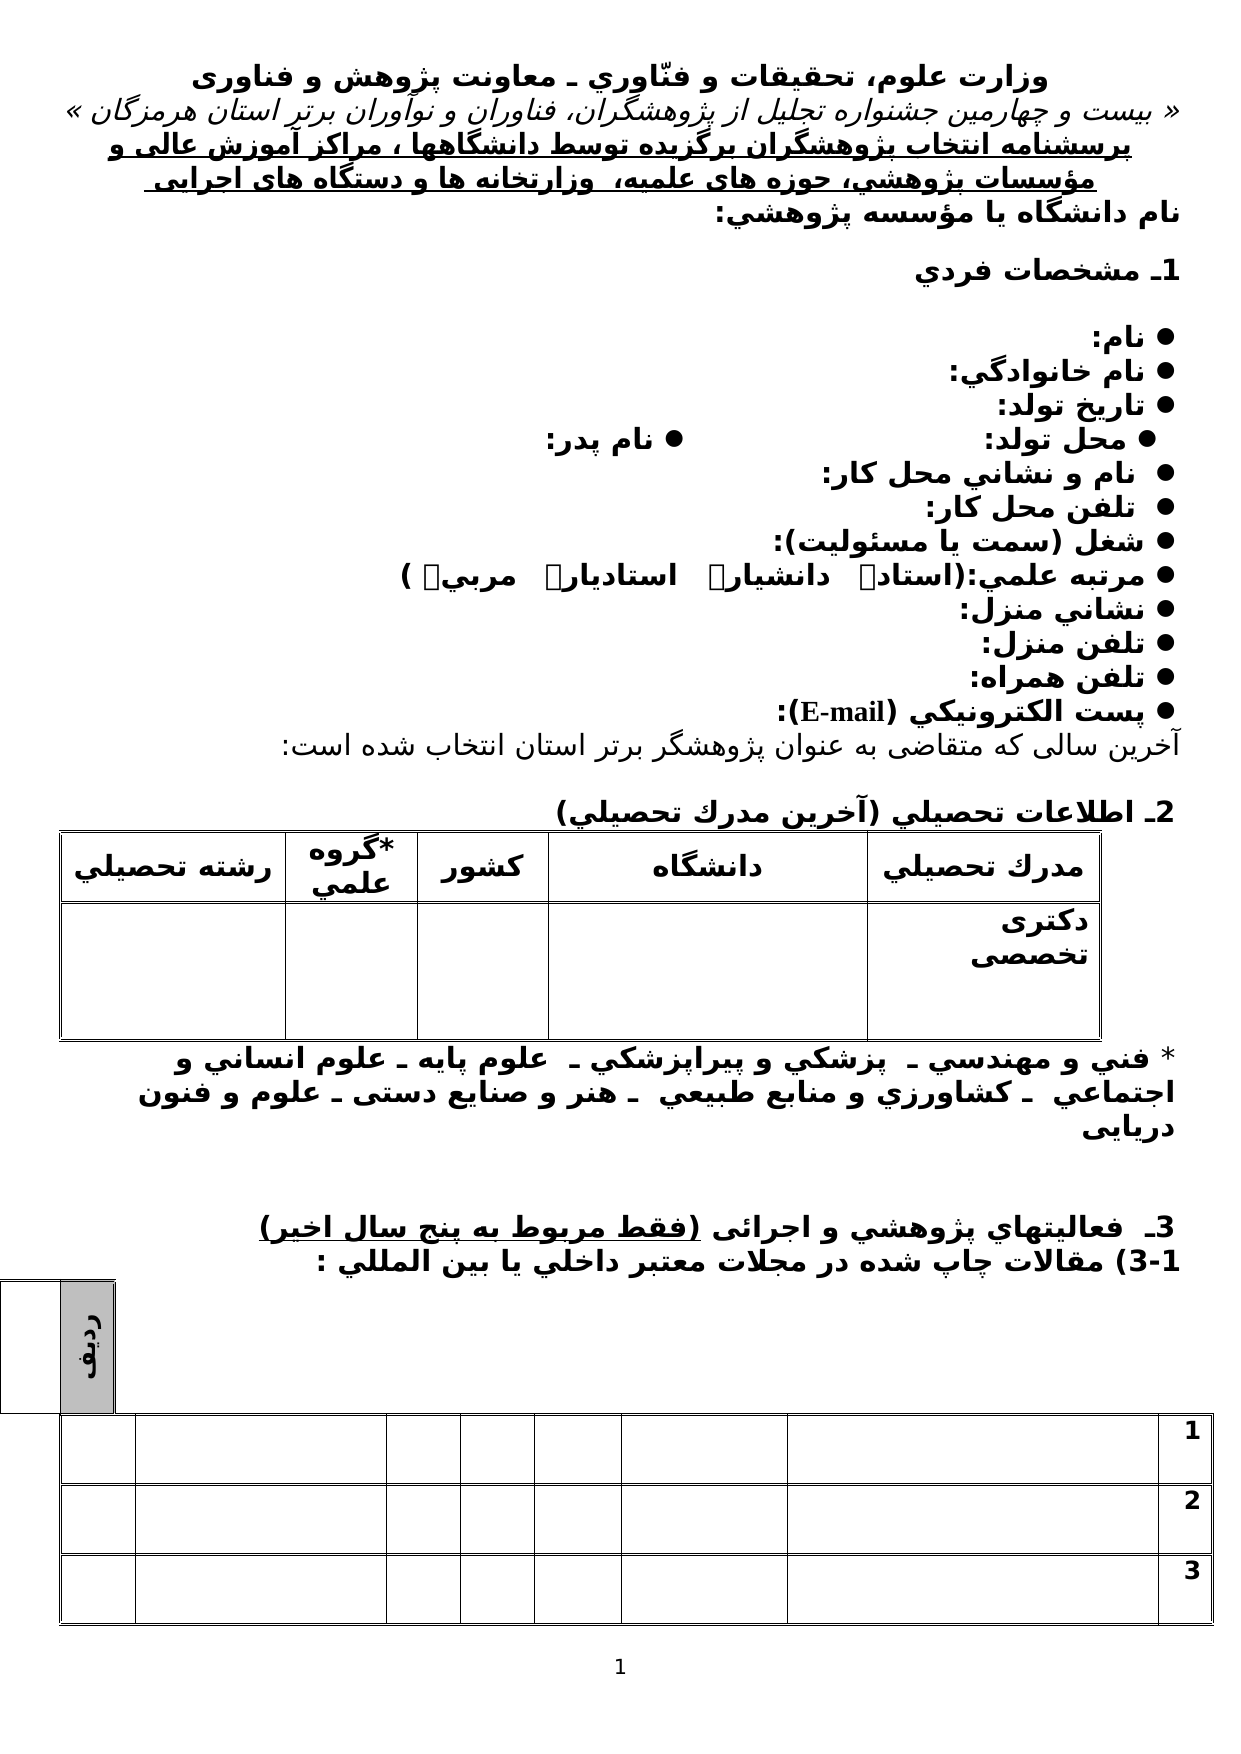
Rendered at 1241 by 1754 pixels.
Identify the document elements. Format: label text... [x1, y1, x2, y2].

text محل تولد: نام پدر: [59, 422, 1184, 456]
table_header *گروه علمي [286, 833, 417, 901]
text مرتبه علمي:‌(‌استاد دانشيار استاديار مربي ) [59, 558, 1184, 592]
text نام خانوادگي: [59, 354, 1184, 388]
text پرسشنامه انتخاب پژوهشگران برگزيده توسط دانشگاهها ، مراکز آموزش عالی و مؤسسات پژوهشي، حوزه های علميه، وزارتخانه ها و دستگاه های اجرایی [59, 127, 1181, 195]
table_cell [136, 1556, 386, 1623]
table_cell دکتری تخصصی [868, 904, 1100, 1039]
subtitle « بیست و چهارمین جشنواره تجلیل از پژوهشگران، فناوران و نوآوران برتر استان هرمزگان » [59, 93, 1181, 127]
text وزارت علوم، تحقيقات و فنّاوري ـ معاونت پژوهش و فناوری [59, 59, 1181, 93]
table_cell [387, 1486, 460, 1553]
table_cell [535, 1416, 621, 1483]
table_cell [622, 1486, 787, 1553]
table_header مدرك تحصيلي [868, 833, 1100, 901]
table_cell 1 [1159, 1416, 1211, 1483]
table_cell [136, 1416, 386, 1483]
subtitle 1ـ مشخصات فردي [59, 253, 1181, 287]
table_cell [387, 1416, 460, 1483]
table_cell [62, 1486, 135, 1553]
table_cell [286, 904, 417, 1039]
table_cell [61, 904, 285, 1039]
text آخرین سالی که متقاضی به عنوان پژوهشگر برتر استان انتخاب شده است: [59, 728, 1181, 762]
table_cell [136, 1486, 386, 1553]
table_cell [387, 1556, 460, 1623]
subtitle * فني و مهندسي ـ پزشكي و پيراپزشكي ـ علوم پايه ـ علوم انساني و اجتماعي ـ كشاورزي و منابع طبيعي ـ هنر و صنایع دستی ـ علوم و فنون دریایی [59, 1042, 1175, 1144]
table_cell [61, 1556, 135, 1623]
table_header دانشگاه [549, 833, 867, 901]
text تلفن محل كار: [59, 490, 1184, 524]
subtitle 2ـ اطلاعات تحصيلي (آخرين مدرك تحصيلي) [59, 796, 1181, 829]
table_cell [535, 1556, 621, 1623]
table_cell 3 [1159, 1553, 1213, 1623]
table_cell [788, 1556, 1158, 1623]
table_header رديف [61, 1280, 115, 1413]
table_cell [62, 1416, 135, 1483]
text نام دانشگاه يا مؤسسه پژوهشي: [59, 195, 1181, 229]
text 3-1) مقالات چاپ شده در مجلات معتبر داخلي يا بين المللي : [59, 1245, 1181, 1279]
table_cell 2 [1159, 1486, 1211, 1553]
text نام و نشاني محل كار: [59, 456, 1184, 490]
table_cell [418, 904, 548, 1039]
text نشاني منزل: [59, 592, 1184, 626]
table_cell [461, 1416, 534, 1483]
table_cell [788, 1416, 1158, 1483]
text تاريخ تولد: [59, 388, 1184, 422]
text پست الكترونيكي (E-mail): [59, 694, 1184, 728]
table_header كشور [418, 833, 548, 901]
subtitle 3ـ فعاليت‏هاي پژوهشي و اجرائی (فقط مربوط به پنج سال اخیر) [59, 1211, 1181, 1245]
text تلفن همراه: [59, 660, 1184, 694]
table_cell [622, 1556, 787, 1623]
table_cell [622, 1416, 787, 1483]
text نام: [59, 320, 1184, 354]
text شغل (سمت يا مسئوليت): [59, 524, 1184, 558]
table_header رشته تحصيلي [61, 833, 285, 901]
table_cell [461, 1556, 534, 1623]
table_cell [461, 1486, 534, 1553]
table_cell [549, 904, 867, 1039]
text تلفن منزل: [59, 626, 1184, 660]
table_cell [788, 1486, 1158, 1553]
table_cell [535, 1486, 621, 1553]
